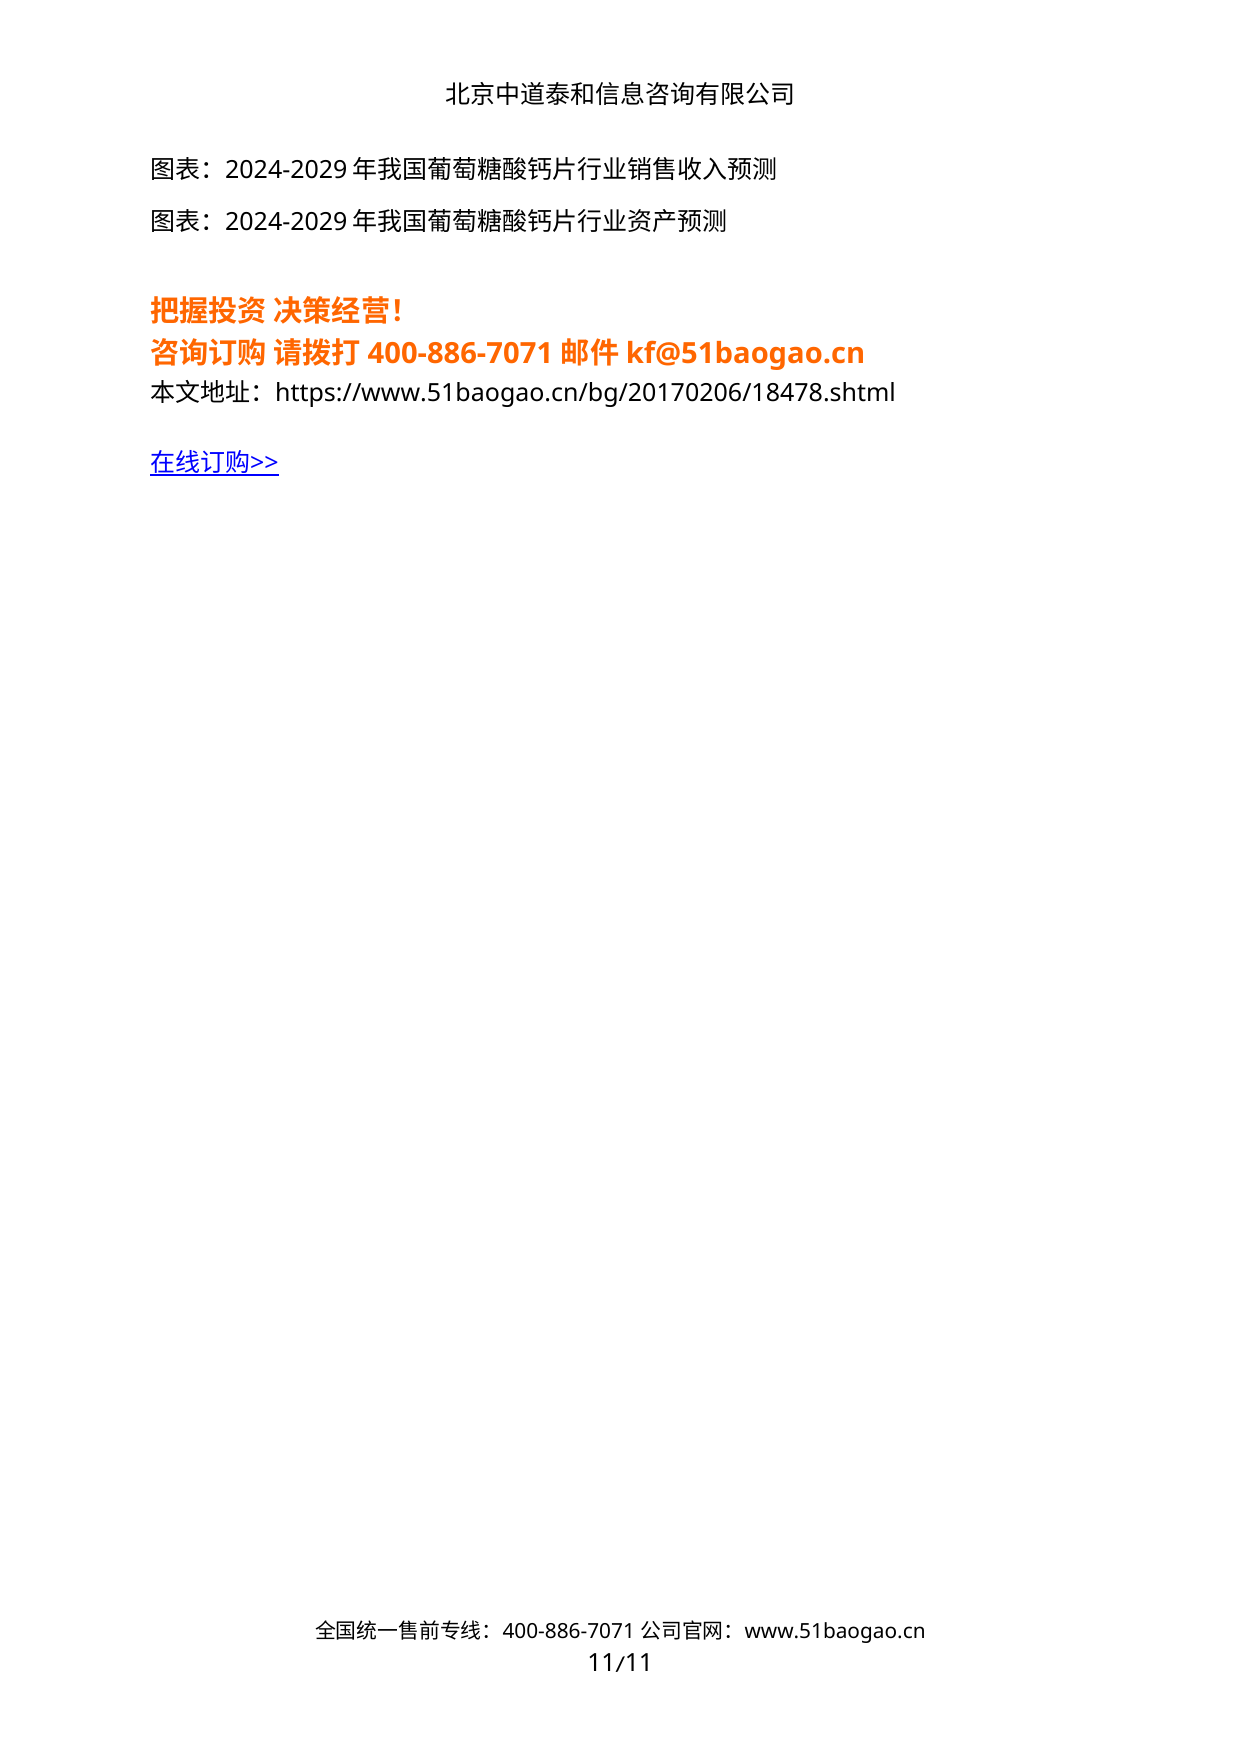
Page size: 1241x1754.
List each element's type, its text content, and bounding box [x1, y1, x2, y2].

text 图表：2024-2029年我国葡萄糖酸钙片行业销售收入预测 [150, 150, 1090, 186]
text 把握投资 决策经营！咨询订购 请拨打 400-886-7071 邮件 kf@51baogao.cn本文地址：https://www.51baogao.cn/bg/20170206/18478.shtml [150, 254, 1090, 409]
text 在线订购>> [150, 409, 1090, 479]
text 图表：2024-2029年我国葡萄糖酸钙片行业资产预测 [150, 202, 1090, 238]
